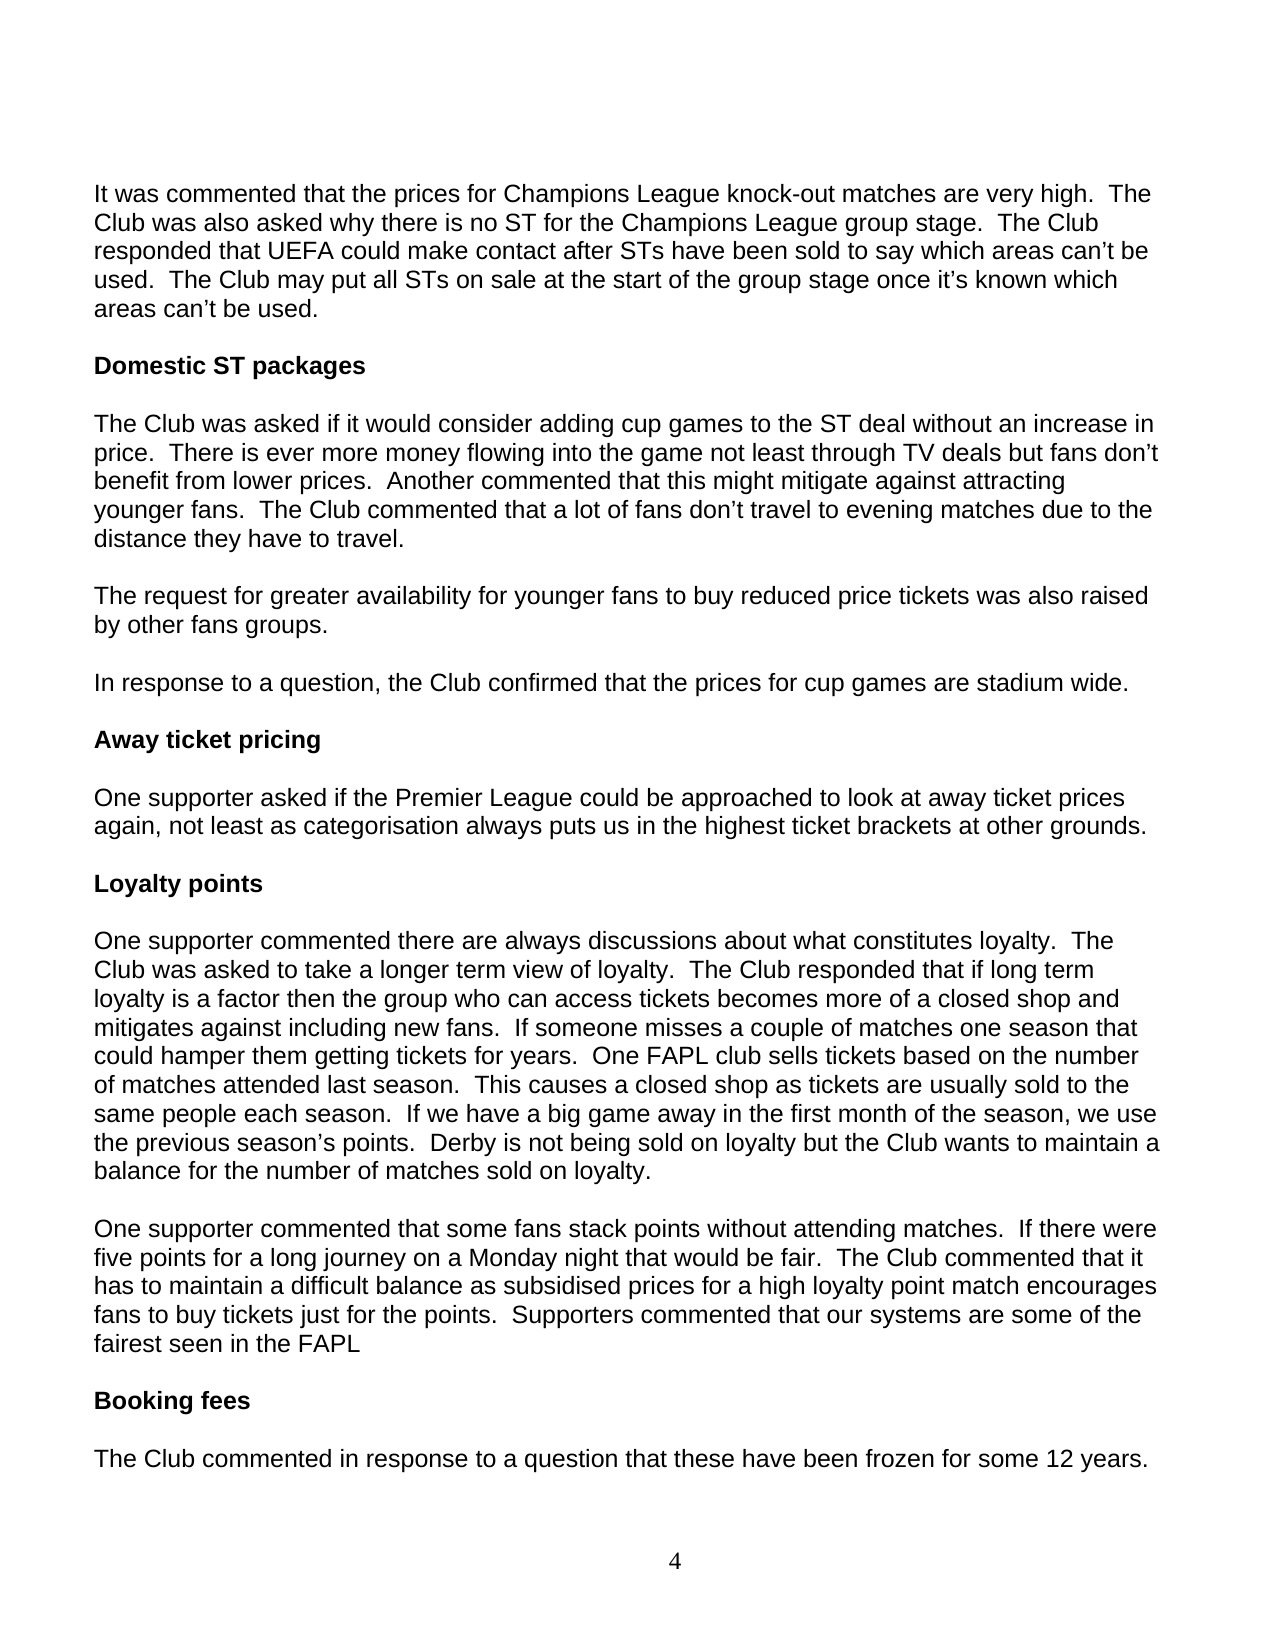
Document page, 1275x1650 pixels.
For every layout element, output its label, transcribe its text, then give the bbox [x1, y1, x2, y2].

text One supporter commented there are always discussions about what constitutes loyalty. The Club was asked to take a longer term view of loyalty. The Club responded that if long term loyalty is a factor then the group who can access tickets becomes more of a closed shop and mitigates against including new fans. If someone misses a couple of matches one season that could hamper them getting tickets for years. One FAPL club sells tickets based on the number of matches attended last season. This causes a closed shop as tickets are usually sold to the same people each season. If we have a big game away in the first month of the season, we use the previous season’s points. Derby is not being sold on loyalty but the Club wants to maintain a balance for the number of matches sold on loyalty. [94, 926, 1162, 1185]
text Loyalty points [94, 869, 1162, 897]
text One supporter commented that some fans stack points without attending matches. If there were five points for a long journey on a Monday night that would be fair. The Club commented that it has to maintain a difficult balance as subsidised prices for a high loyalty point match encourages fans to buy tickets just for the points. Supporters commented that our systems are some of the fairest seen in the FAPL [94, 1214, 1162, 1357]
text The Club was asked if it would consider adding cup games to the ST deal without an increase in price. There is ever more money flowing into the game not least through TV deals but fans don’t benefit from lower prices. Another commented that this might mitigate against attracting younger fans. The Club commented that a lot of fans don’t travel to evening matches due to the distance they have to travel. [94, 409, 1162, 552]
text It was commented that the prices for Champions League knock-out matches are very high. The Club was also asked why there is no ST for the Champions League group stage. The Club responded that UEFA could make contact after STs have been sold to say which areas can’t be used. The Club may put all STs on sale at the start of the group stage once it’s known which areas can’t be used. [94, 179, 1162, 322]
text Away ticket pricing [94, 725, 1162, 754]
text The request for greater availability for younger fans to buy reduced price tickets was also raised by other fans groups. [94, 581, 1162, 639]
text In response to a question, the Club confirmed that the prices for cup games are stadium wide. [94, 667, 1162, 696]
text The Club commented in response to a question that these have been frozen for some 12 years. [94, 1444, 1162, 1472]
text Booking fees [94, 1386, 1162, 1415]
text One supporter asked if the Premier League could be approached to look at away ticket prices again, not least as categorisation always puts us in the highest ticket brackets at other grounds. [94, 782, 1162, 840]
text Domestic ST packages [94, 351, 1162, 380]
